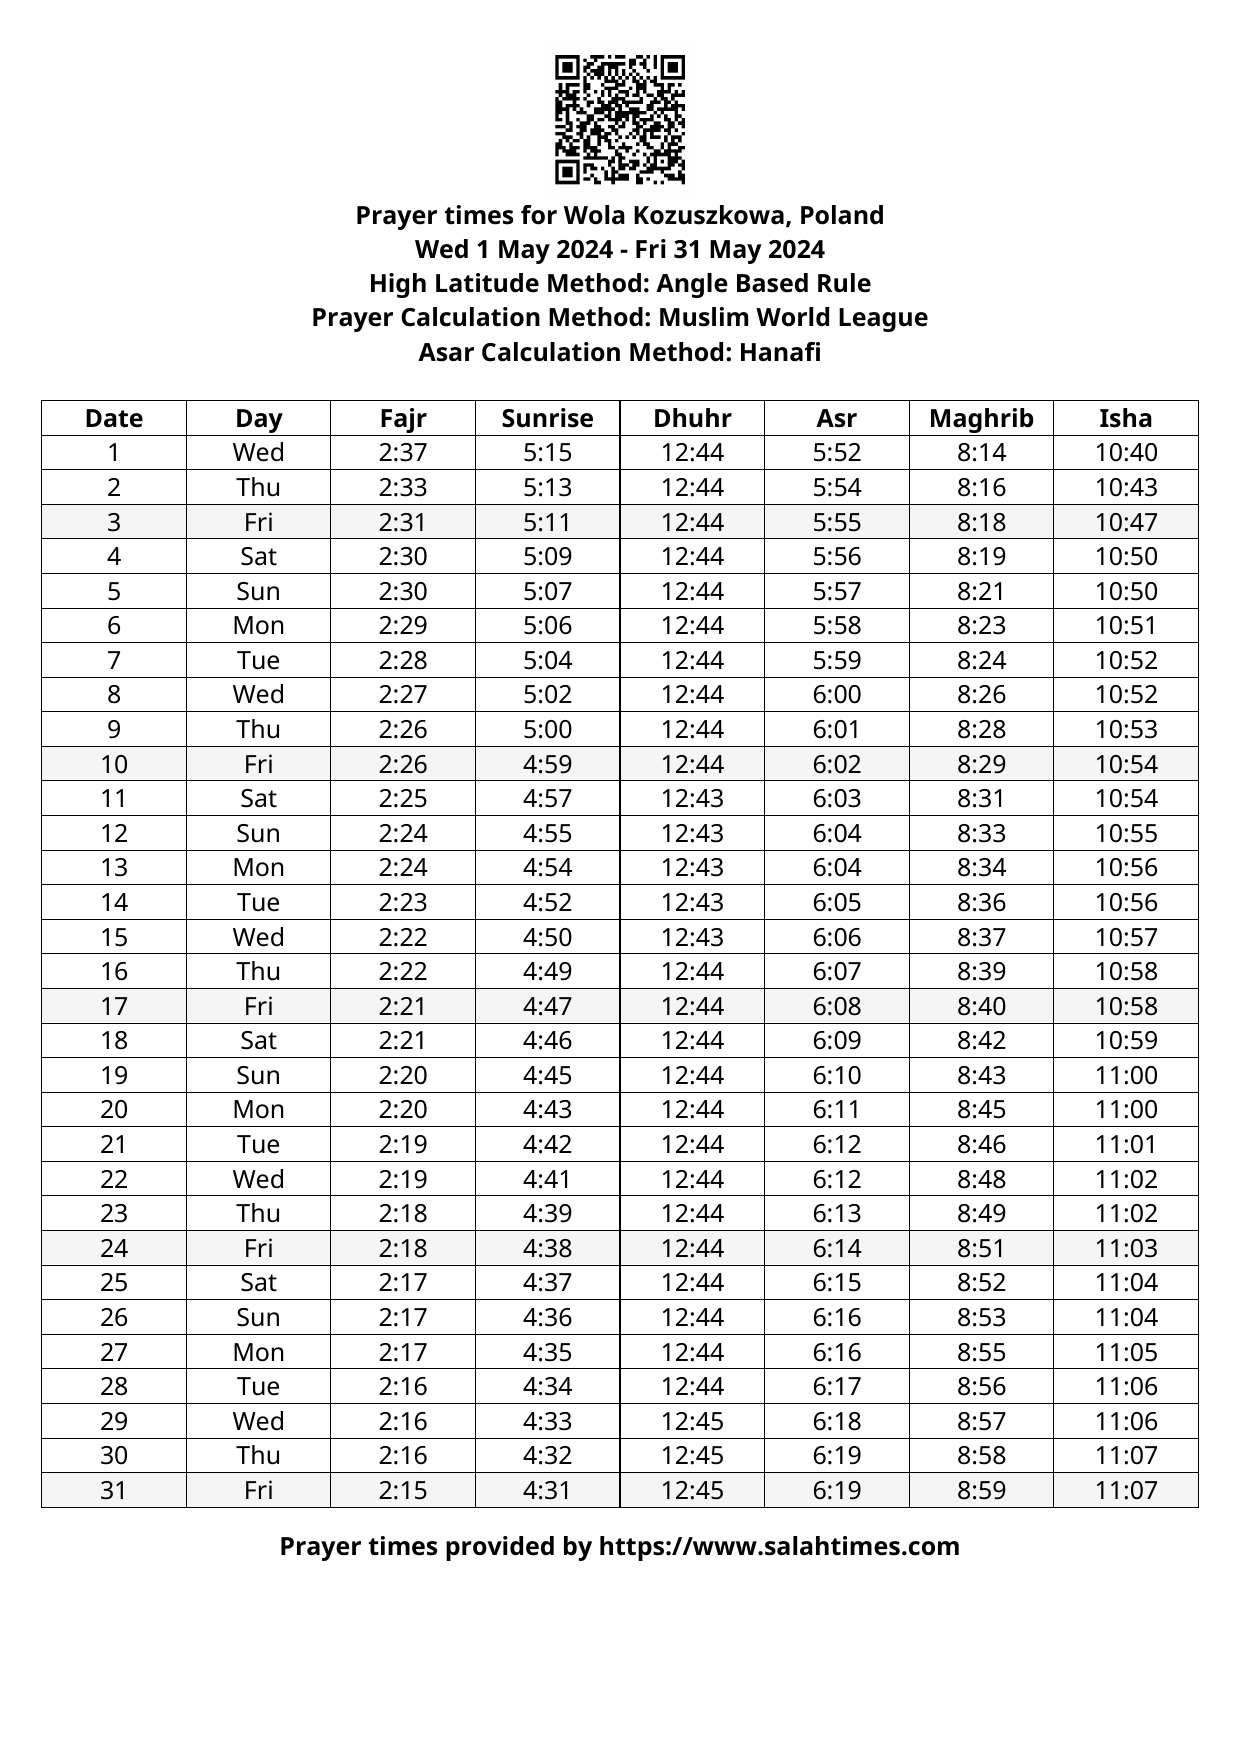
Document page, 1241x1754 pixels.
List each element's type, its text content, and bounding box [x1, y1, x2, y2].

table_cell 8:34 [910, 851, 1053, 884]
table_cell 4:38 [476, 1231, 619, 1264]
table_cell 6:18 [765, 1404, 909, 1437]
table_cell 5:04 [476, 643, 619, 677]
table_cell 12:44 [621, 1369, 764, 1403]
table_cell Mon [187, 609, 330, 642]
table_cell Sat [187, 1266, 330, 1299]
table_cell 18 [42, 1024, 186, 1057]
table_cell 10:54 [1054, 781, 1198, 815]
table_cell 1 [42, 436, 186, 469]
table_cell 4:37 [476, 1266, 619, 1299]
table_cell 4:39 [476, 1196, 619, 1230]
table_header Dhuhr [621, 401, 764, 434]
table_cell 8:53 [910, 1300, 1053, 1334]
table_cell 8:24 [910, 643, 1053, 677]
table_cell Mon [187, 1335, 330, 1368]
table_cell Fri [187, 989, 330, 1022]
table_cell 9 [42, 712, 186, 746]
table_header Asr [765, 401, 909, 434]
table_cell 2:16 [331, 1369, 475, 1403]
table_cell 8:19 [910, 539, 1053, 573]
table_cell 10:50 [1054, 539, 1198, 573]
table_cell 5:58 [765, 609, 909, 642]
table_cell 5:13 [476, 470, 619, 504]
table_cell 2:15 [331, 1473, 475, 1507]
table_header Fajr [331, 401, 475, 434]
table_cell 12:44 [621, 989, 764, 1022]
table_cell Fri [187, 1473, 330, 1507]
table_cell 6:00 [765, 678, 909, 711]
table_cell 8:39 [910, 954, 1053, 988]
table_cell 5:06 [476, 609, 619, 642]
table_cell 12:44 [621, 574, 764, 607]
text Prayer Calculation Method: Muslim World League [42, 300, 1198, 334]
table_cell 4:47 [476, 989, 619, 1022]
table_cell 5:52 [765, 436, 909, 469]
table_cell Sat [187, 539, 330, 573]
table_cell 4:31 [476, 1473, 619, 1507]
table_cell 2:22 [331, 920, 475, 953]
table_cell 21 [42, 1127, 186, 1161]
table_cell 5:02 [476, 678, 619, 711]
table_cell 8:23 [910, 609, 1053, 642]
table_cell 11:02 [1054, 1196, 1198, 1230]
table_cell 11:07 [1054, 1473, 1198, 1507]
table_cell 4:35 [476, 1335, 619, 1368]
table_cell Mon [187, 1093, 330, 1126]
table_cell 2:22 [331, 954, 475, 988]
table_cell 12:44 [621, 747, 764, 780]
table_cell 2:16 [331, 1439, 475, 1472]
table_cell 11 [42, 781, 186, 815]
table_cell Sat [187, 781, 330, 815]
table_cell 2:17 [331, 1335, 475, 1368]
table_cell 5 [42, 574, 186, 607]
table_cell 12:44 [621, 1266, 764, 1299]
table_cell 8:46 [910, 1127, 1053, 1161]
table_cell 10:43 [1054, 470, 1198, 504]
table_cell 8:43 [910, 1058, 1053, 1092]
table_cell 4:46 [476, 1024, 619, 1057]
table_cell 12:44 [621, 1058, 764, 1092]
table_cell 6:11 [765, 1093, 909, 1126]
table_cell 2:30 [331, 574, 475, 607]
table_cell 12:43 [621, 920, 764, 953]
table_cell Wed [187, 1404, 330, 1437]
table_cell 11:06 [1054, 1404, 1198, 1437]
table_cell 8:45 [910, 1093, 1053, 1126]
table_cell 4:34 [476, 1369, 619, 1403]
table_cell 6:12 [765, 1162, 909, 1195]
table_cell 6:19 [765, 1473, 909, 1507]
table_cell 6:01 [765, 712, 909, 746]
table_cell 4:55 [476, 816, 619, 849]
table_cell 6:15 [765, 1266, 909, 1299]
table_cell 10:56 [1054, 885, 1198, 919]
table_cell Sun [187, 816, 330, 849]
table_cell 8 [42, 678, 186, 711]
table_cell Sun [187, 1058, 330, 1092]
table_cell 7 [42, 643, 186, 677]
table_cell 8:52 [910, 1266, 1053, 1299]
table_cell 6:12 [765, 1127, 909, 1161]
table_cell 4:50 [476, 920, 619, 953]
table_cell 5:56 [765, 539, 909, 573]
table_cell 8:37 [910, 920, 1053, 953]
table_cell Thu [187, 712, 330, 746]
table_cell 22 [42, 1162, 186, 1195]
table_cell 4 [42, 539, 186, 573]
table_cell 8:57 [910, 1404, 1053, 1437]
table_cell 5:57 [765, 574, 909, 607]
table_cell 12:45 [621, 1439, 764, 1472]
table_cell 11:06 [1054, 1369, 1198, 1403]
table_cell 23 [42, 1196, 186, 1230]
table_cell 2:33 [331, 470, 475, 504]
table_cell 4:52 [476, 885, 619, 919]
table_cell 8:59 [910, 1473, 1053, 1507]
table_cell 12:44 [621, 1335, 764, 1368]
table_cell 8:51 [910, 1231, 1053, 1264]
table_cell Fri [187, 747, 330, 780]
table_cell 8:56 [910, 1369, 1053, 1403]
table_cell 20 [42, 1093, 186, 1126]
table_cell 12:44 [621, 505, 764, 538]
table_cell Sun [187, 1300, 330, 1334]
table_cell 12:44 [621, 954, 764, 988]
table_cell 10:47 [1054, 505, 1198, 538]
table_cell 10:52 [1054, 678, 1198, 711]
text High Latitude Method: Angle Based Rule [42, 266, 1198, 300]
table_cell Wed [187, 678, 330, 711]
table_cell 16 [42, 954, 186, 988]
table_cell 2:30 [331, 539, 475, 573]
table_cell 12:44 [621, 643, 764, 677]
table_cell 10 [42, 747, 186, 780]
table_cell 10:59 [1054, 1024, 1198, 1057]
table_cell Fri [187, 505, 330, 538]
table_cell 12:43 [621, 816, 764, 849]
table_cell Wed [187, 1162, 330, 1195]
text Wed 1 May 2024 - Fri 31 May 2024 [42, 232, 1198, 266]
table_cell 6:16 [765, 1300, 909, 1334]
table_cell 5:11 [476, 505, 619, 538]
table_cell 2:19 [331, 1127, 475, 1161]
table_cell 26 [42, 1300, 186, 1334]
table_cell 8:36 [910, 885, 1053, 919]
table_cell 11:07 [1054, 1439, 1198, 1472]
table_cell 4:45 [476, 1058, 619, 1092]
table_cell 6:17 [765, 1369, 909, 1403]
table_cell 10:58 [1054, 989, 1198, 1022]
table_cell 6:16 [765, 1335, 909, 1368]
table_cell 8:40 [910, 989, 1053, 1022]
table_cell 6:10 [765, 1058, 909, 1092]
table_cell Wed [187, 920, 330, 953]
table_cell 4:36 [476, 1300, 619, 1334]
table_cell Thu [187, 1439, 330, 1472]
table_cell 12:44 [621, 539, 764, 573]
text Prayer times provided by https://www.salahtimes.com [42, 1528, 1198, 1563]
table_cell 12:45 [621, 1473, 764, 1507]
table_cell 12:44 [621, 470, 764, 504]
table_cell 2:31 [331, 505, 475, 538]
table_cell 19 [42, 1058, 186, 1092]
table_cell 10:54 [1054, 747, 1198, 780]
table_cell 8:21 [910, 574, 1053, 607]
table_cell 8:33 [910, 816, 1053, 849]
table_cell 10:55 [1054, 816, 1198, 849]
table_cell 12:44 [621, 1127, 764, 1161]
table_cell Tue [187, 1369, 330, 1403]
table_cell 8:26 [910, 678, 1053, 711]
table_header Date [42, 401, 186, 434]
table_cell 6:04 [765, 851, 909, 884]
table_cell 12:44 [621, 1300, 764, 1334]
table_cell 13 [42, 851, 186, 884]
table_cell 2:23 [331, 885, 475, 919]
table_cell 17 [42, 989, 186, 1022]
table_cell 12:43 [621, 885, 764, 919]
table_cell 6:03 [765, 781, 909, 815]
table_cell Wed [187, 436, 330, 469]
table_header Maghrib [910, 401, 1053, 434]
table_cell 10:53 [1054, 712, 1198, 746]
table_cell 6:02 [765, 747, 909, 780]
table_cell 11:04 [1054, 1300, 1198, 1334]
table_cell 12:43 [621, 851, 764, 884]
table_cell Tue [187, 885, 330, 919]
table_cell 11:02 [1054, 1162, 1198, 1195]
table_cell 12:44 [621, 609, 764, 642]
table_cell Fri [187, 1231, 330, 1264]
table_cell Sun [187, 574, 330, 607]
table_cell 8:58 [910, 1439, 1053, 1472]
table_cell Tue [187, 1127, 330, 1161]
table_cell Thu [187, 1196, 330, 1230]
table_cell 2:37 [331, 436, 475, 469]
table_cell 12:44 [621, 712, 764, 746]
table_cell 27 [42, 1335, 186, 1368]
table_cell 10:50 [1054, 574, 1198, 607]
table_cell 6:04 [765, 816, 909, 849]
table_cell 3 [42, 505, 186, 538]
table_cell 2:26 [331, 712, 475, 746]
table_cell 2:26 [331, 747, 475, 780]
table_cell 5:54 [765, 470, 909, 504]
table_cell 6:06 [765, 920, 909, 953]
table_cell 8:55 [910, 1335, 1053, 1368]
table_cell 8:48 [910, 1162, 1053, 1195]
table_cell 12:44 [621, 678, 764, 711]
table_cell 8:42 [910, 1024, 1053, 1057]
table_cell 6:14 [765, 1231, 909, 1264]
text Prayer times for Wola Kozuszkowa, Poland [42, 198, 1198, 232]
table_cell 11:00 [1054, 1058, 1198, 1092]
table_cell 4:33 [476, 1404, 619, 1437]
table_cell 6:19 [765, 1439, 909, 1472]
table_cell 5:59 [765, 643, 909, 677]
table_cell 10:56 [1054, 851, 1198, 884]
table_cell 2 [42, 470, 186, 504]
table_cell 2:28 [331, 643, 475, 677]
table_cell 4:32 [476, 1439, 619, 1472]
table_cell 25 [42, 1266, 186, 1299]
table_cell 11:05 [1054, 1335, 1198, 1368]
table_cell 8:49 [910, 1196, 1053, 1230]
table_cell 29 [42, 1404, 186, 1437]
table_cell 6 [42, 609, 186, 642]
table_cell 4:43 [476, 1093, 619, 1126]
text Asar Calculation Method: Hanafi [42, 334, 1198, 368]
table_cell 6:08 [765, 989, 909, 1022]
table_cell 2:29 [331, 609, 475, 642]
table_cell 11:01 [1054, 1127, 1198, 1161]
table_header Sunrise [476, 401, 619, 434]
table_cell 4:41 [476, 1162, 619, 1195]
table_cell 12:45 [621, 1404, 764, 1437]
table_cell 12:44 [621, 1162, 764, 1195]
table_cell 8:31 [910, 781, 1053, 815]
table_cell 28 [42, 1369, 186, 1403]
table_cell 8:16 [910, 470, 1053, 504]
table_cell 8:29 [910, 747, 1053, 780]
table_cell 12:44 [621, 1024, 764, 1057]
table_cell 11:03 [1054, 1231, 1198, 1264]
table_cell 2:20 [331, 1058, 475, 1092]
table_cell 12 [42, 816, 186, 849]
table_cell 2:20 [331, 1093, 475, 1126]
table_cell 2:18 [331, 1231, 475, 1264]
table_cell 10:52 [1054, 643, 1198, 677]
table_cell Mon [187, 851, 330, 884]
table_cell 24 [42, 1231, 186, 1264]
table_cell 12:44 [621, 436, 764, 469]
table_cell 10:58 [1054, 954, 1198, 988]
table_cell 4:59 [476, 747, 619, 780]
table_cell 8:28 [910, 712, 1053, 746]
table_header Isha [1054, 401, 1198, 434]
table_header Day [187, 401, 330, 434]
table_cell 6:05 [765, 885, 909, 919]
table_cell 15 [42, 920, 186, 953]
table_cell 31 [42, 1473, 186, 1507]
table_cell Thu [187, 954, 330, 988]
table_cell 30 [42, 1439, 186, 1472]
table_cell 6:09 [765, 1024, 909, 1057]
table_cell 12:43 [621, 781, 764, 815]
table_cell 6:13 [765, 1196, 909, 1230]
table_cell 11:04 [1054, 1266, 1198, 1299]
table_cell 5:07 [476, 574, 619, 607]
table_cell Tue [187, 643, 330, 677]
table_cell 2:18 [331, 1196, 475, 1230]
table_cell 11:00 [1054, 1093, 1198, 1126]
table_cell Sat [187, 1024, 330, 1057]
table_cell 2:21 [331, 989, 475, 1022]
table_cell 10:51 [1054, 609, 1198, 642]
table_cell 2:21 [331, 1024, 475, 1057]
table_cell 5:15 [476, 436, 619, 469]
table_cell 4:54 [476, 851, 619, 884]
table_cell Thu [187, 470, 330, 504]
table_cell 4:49 [476, 954, 619, 988]
table_cell 8:18 [910, 505, 1053, 538]
table_cell 10:57 [1054, 920, 1198, 953]
table_cell 12:44 [621, 1231, 764, 1264]
table_cell 5:09 [476, 539, 619, 573]
table_cell 2:24 [331, 851, 475, 884]
table_cell 14 [42, 885, 186, 919]
table_cell 2:17 [331, 1266, 475, 1299]
table_cell 12:44 [621, 1093, 764, 1126]
table_cell 5:55 [765, 505, 909, 538]
table_cell 2:16 [331, 1404, 475, 1437]
table_cell 10:40 [1054, 436, 1198, 469]
table_cell 8:14 [910, 436, 1053, 469]
table_cell 2:25 [331, 781, 475, 815]
picture [542, 41, 699, 198]
table_cell 5:00 [476, 712, 619, 746]
table_cell 2:19 [331, 1162, 475, 1195]
table_cell 2:24 [331, 816, 475, 849]
table_cell 4:42 [476, 1127, 619, 1161]
table_cell 2:17 [331, 1300, 475, 1334]
table_cell 12:44 [621, 1196, 764, 1230]
table_cell 4:57 [476, 781, 619, 815]
table_cell 2:27 [331, 678, 475, 711]
table_cell 6:07 [765, 954, 909, 988]
